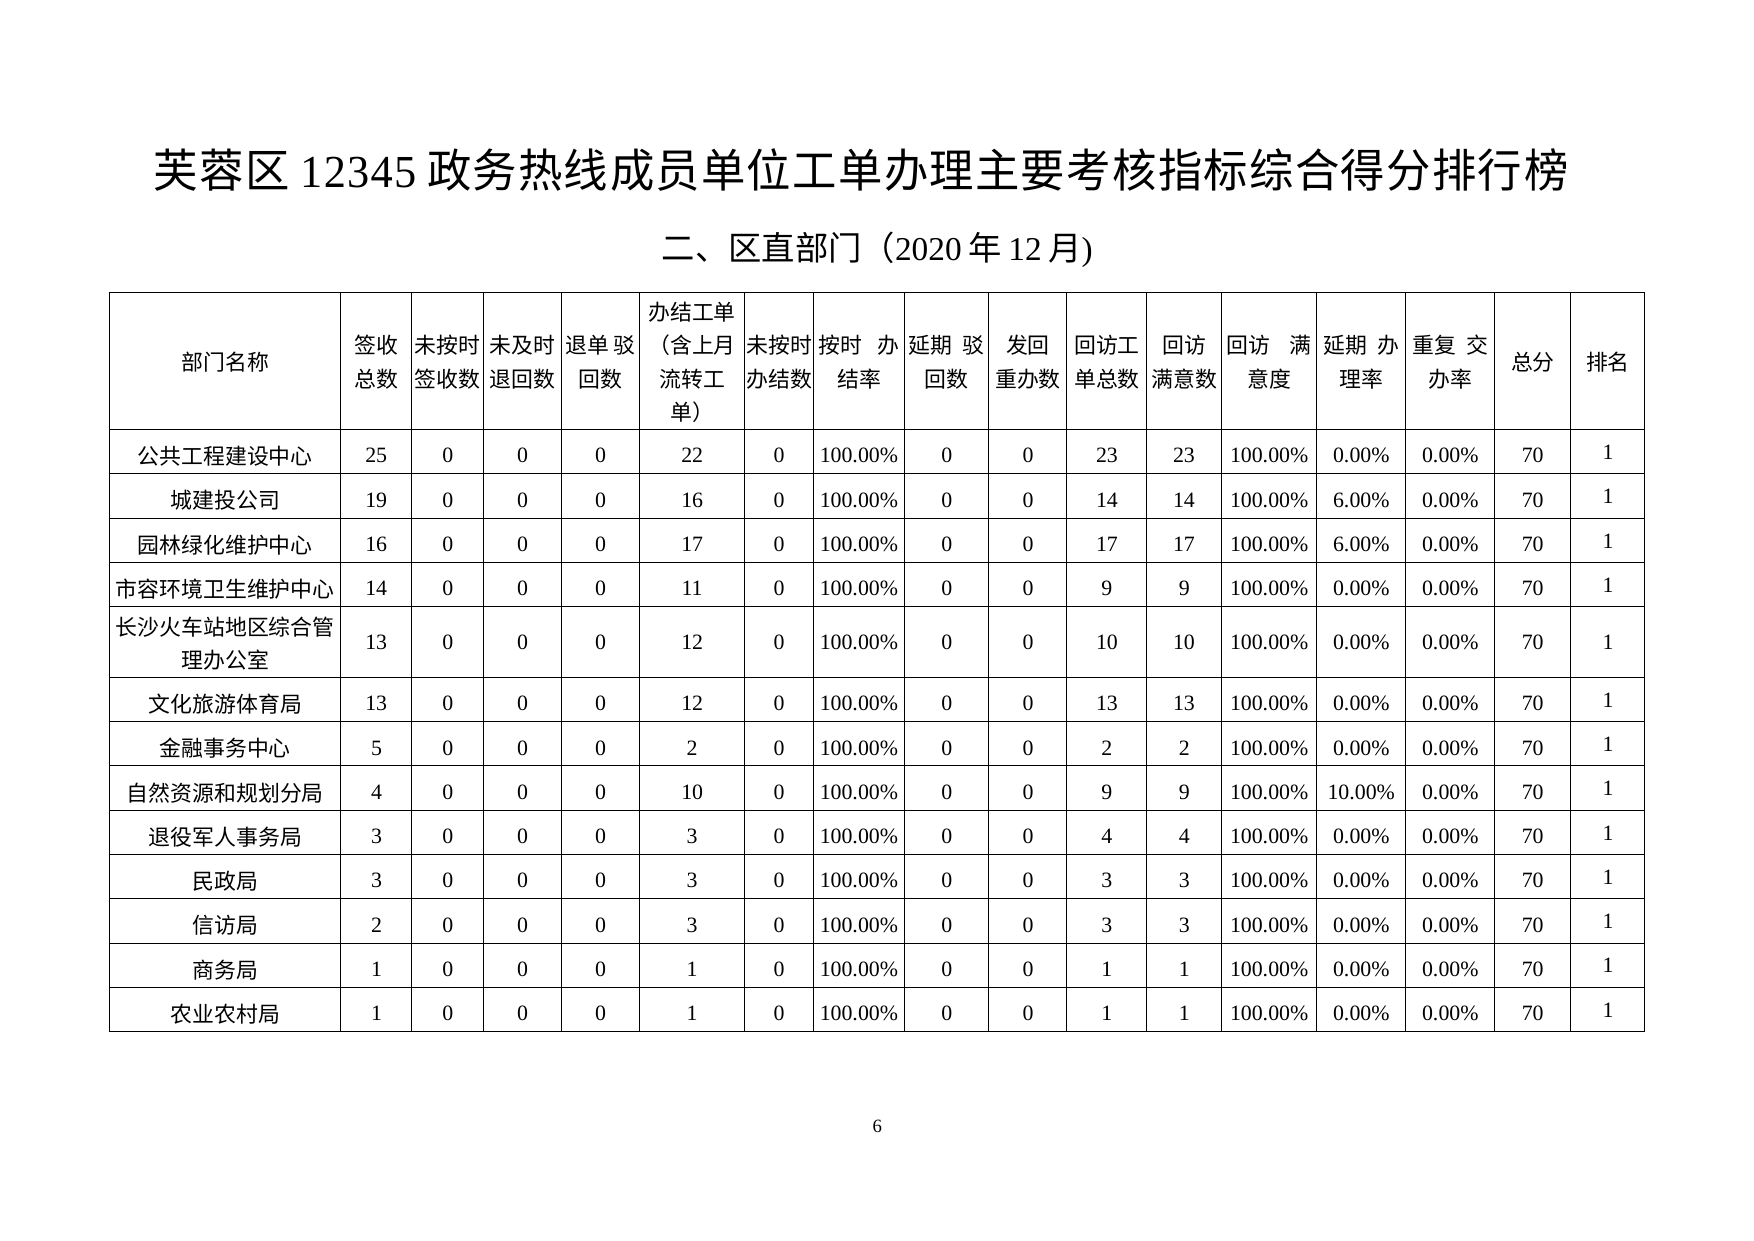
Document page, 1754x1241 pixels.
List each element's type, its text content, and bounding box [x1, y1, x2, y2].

table_cell 0.00% [1317, 430, 1405, 473]
table_cell 0.00% [1317, 988, 1405, 1031]
table_header 总分 [1495, 293, 1570, 429]
table_cell 0 [745, 563, 813, 606]
table_cell 9 [1067, 563, 1146, 606]
table_cell 2 [1067, 722, 1146, 765]
table_cell 4 [341, 766, 411, 809]
table_cell 0 [562, 766, 639, 809]
table_cell 100.00% [1222, 811, 1316, 854]
table_cell 0 [412, 430, 483, 473]
table_cell 文化旅游体育局 [110, 678, 340, 721]
table_cell 0 [989, 722, 1066, 765]
table_cell 100.00% [1222, 766, 1316, 809]
table_cell 0 [562, 899, 639, 942]
table_cell 民政局 [110, 855, 340, 898]
table_cell 0 [989, 766, 1066, 809]
table_cell 1 [1571, 607, 1644, 677]
table_cell 0 [989, 563, 1066, 606]
table_header 办结工单（含上月流转工单） [640, 293, 744, 429]
table_cell 14 [341, 563, 411, 606]
table_cell 23 [1067, 430, 1146, 473]
table_header 未按时 签收数 [412, 293, 483, 429]
table_cell 100.00% [814, 678, 904, 721]
table_cell 1 [1571, 811, 1644, 854]
table_header 退单 驳回数 [562, 293, 639, 429]
table_cell 17 [1147, 519, 1221, 562]
table_cell 0 [905, 678, 988, 721]
table_cell 0 [562, 944, 639, 987]
table_cell 0 [989, 474, 1066, 518]
table_cell 100.00% [814, 988, 904, 1031]
table_cell 0 [745, 899, 813, 942]
table_cell 100.00% [1222, 944, 1316, 987]
table_cell 0 [562, 855, 639, 898]
table_cell 1 [1571, 722, 1644, 765]
table_cell 100.00% [1222, 855, 1316, 898]
table_cell 0.00% [1317, 899, 1405, 942]
table_cell 3 [1147, 855, 1221, 898]
table_cell 5 [341, 722, 411, 765]
table_cell 0 [484, 766, 561, 809]
table_cell 公共工程建设中心 [110, 430, 340, 473]
table_header 按时 办结率 [814, 293, 904, 429]
table_cell 城建投公司 [110, 474, 340, 518]
table_cell 0 [745, 722, 813, 765]
table_cell 100.00% [1222, 607, 1316, 677]
table_cell 4 [1147, 811, 1221, 854]
table_cell 0.00% [1317, 678, 1405, 721]
table_cell 1 [1571, 563, 1644, 606]
table_cell 100.00% [1222, 474, 1316, 518]
table_cell 0.00% [1406, 678, 1494, 721]
table_cell 1 [1147, 944, 1221, 987]
table_cell 100.00% [814, 607, 904, 677]
table_cell 70 [1495, 766, 1570, 809]
table_cell 3 [1067, 899, 1146, 942]
table_cell 17 [1067, 519, 1146, 562]
table_cell 1 [1571, 474, 1644, 518]
table_cell 1 [1571, 944, 1644, 987]
table_cell 0 [905, 563, 988, 606]
table_cell 3 [1147, 899, 1221, 942]
table_cell 0 [412, 722, 483, 765]
table_header 排名 [1571, 293, 1644, 429]
table_cell 0 [412, 519, 483, 562]
table_header 重复 交办率 [1406, 293, 1494, 429]
table_cell 0.00% [1317, 722, 1405, 765]
table_cell 0 [905, 722, 988, 765]
table_cell 0 [484, 988, 561, 1031]
table_cell 0 [905, 988, 988, 1031]
table_cell 0 [412, 607, 483, 677]
table_header 未按时 办结数 [745, 293, 813, 429]
table_cell 13 [1147, 678, 1221, 721]
table_header 延期 办理率 [1317, 293, 1405, 429]
table_cell 100.00% [814, 519, 904, 562]
table_cell 1 [341, 988, 411, 1031]
table_cell 100.00% [1222, 430, 1316, 473]
table_cell 70 [1495, 811, 1570, 854]
table_cell 0.00% [1406, 474, 1494, 518]
table_cell 70 [1495, 678, 1570, 721]
table_cell 23 [1147, 430, 1221, 473]
table_cell 0.00% [1406, 988, 1494, 1031]
table_cell 0 [412, 988, 483, 1031]
table_cell 100.00% [814, 722, 904, 765]
table_cell 0 [412, 944, 483, 987]
table_cell 0 [905, 474, 988, 518]
table_cell 100.00% [814, 855, 904, 898]
table_cell 2 [341, 899, 411, 942]
table_cell 1 [1571, 899, 1644, 942]
table_cell 3 [640, 811, 744, 854]
table_cell 70 [1495, 944, 1570, 987]
table_header 回访 满意度 [1222, 293, 1316, 429]
table_cell 0 [484, 855, 561, 898]
table_cell 0.00% [1406, 430, 1494, 473]
table_cell 13 [341, 607, 411, 677]
table_cell 0 [745, 855, 813, 898]
table_cell 0 [905, 855, 988, 898]
table_cell 3 [640, 855, 744, 898]
table_cell 10 [1147, 607, 1221, 677]
table_cell 0 [562, 607, 639, 677]
table_header 回访 满意数 [1147, 293, 1221, 429]
table_cell 3 [341, 855, 411, 898]
table_cell 0 [562, 474, 639, 518]
table_cell 0 [745, 811, 813, 854]
table_cell 0 [562, 563, 639, 606]
table_cell 0 [905, 811, 988, 854]
table_cell 100.00% [814, 563, 904, 606]
table_cell 0 [484, 474, 561, 518]
table_header 延期 驳回数 [905, 293, 988, 429]
table_cell 1 [1571, 519, 1644, 562]
table_cell 0 [989, 811, 1066, 854]
table_cell 100.00% [1222, 722, 1316, 765]
table_cell 0 [412, 811, 483, 854]
table_cell 1 [1067, 944, 1146, 987]
table_cell 100.00% [1222, 519, 1316, 562]
table_cell 100.00% [1222, 988, 1316, 1031]
table_header 签收 总数 [341, 293, 411, 429]
table_cell 3 [640, 899, 744, 942]
table_cell 0 [989, 519, 1066, 562]
table_cell 0 [745, 607, 813, 677]
table_cell 70 [1495, 563, 1570, 606]
table_cell 70 [1495, 855, 1570, 898]
table_cell 6.00% [1317, 474, 1405, 518]
table_cell 12 [640, 607, 744, 677]
table_cell 4 [1067, 811, 1146, 854]
table_cell 0 [412, 563, 483, 606]
text 二、区直部门（2020年12月) [153, 213, 1600, 279]
table_cell 0 [989, 988, 1066, 1031]
table_cell 1 [1571, 988, 1644, 1031]
table_cell 10.00% [1317, 766, 1405, 809]
table_cell 10 [1067, 607, 1146, 677]
table_cell 100.00% [814, 766, 904, 809]
table_cell 100.00% [814, 899, 904, 942]
table_cell 0 [562, 988, 639, 1031]
table_cell 13 [1067, 678, 1146, 721]
table_cell 1 [1147, 988, 1221, 1031]
table_cell 0 [562, 678, 639, 721]
table_cell 0.00% [1406, 855, 1494, 898]
table_cell 2 [1147, 722, 1221, 765]
table_cell 16 [341, 519, 411, 562]
table_cell 信访局 [110, 899, 340, 942]
table_cell 16 [640, 474, 744, 518]
table_cell 0 [989, 430, 1066, 473]
table_cell 100.00% [814, 811, 904, 854]
table_cell 70 [1495, 519, 1570, 562]
table_cell 3 [341, 811, 411, 854]
table_cell 0.00% [1406, 519, 1494, 562]
table_cell 自然资源和规划分局 [110, 766, 340, 809]
table_cell 70 [1495, 722, 1570, 765]
table_cell 金融事务中心 [110, 722, 340, 765]
table_cell 13 [341, 678, 411, 721]
table_cell 0 [905, 944, 988, 987]
table_cell 0.00% [1406, 722, 1494, 765]
table_cell 0 [745, 678, 813, 721]
table_cell 3 [1067, 855, 1146, 898]
table_cell 0.00% [1406, 811, 1494, 854]
table_cell 9 [1147, 766, 1221, 809]
table_cell 0 [905, 899, 988, 942]
table_cell 25 [341, 430, 411, 473]
table_cell 0 [745, 474, 813, 518]
table_cell 1 [1571, 430, 1644, 473]
table_cell 0 [905, 430, 988, 473]
table_cell 0 [484, 430, 561, 473]
table_cell 0.00% [1406, 944, 1494, 987]
table_cell 11 [640, 563, 744, 606]
table_cell 退役军人事务局 [110, 811, 340, 854]
table_cell 0 [412, 678, 483, 721]
table_cell 0 [989, 899, 1066, 942]
table_cell 0 [484, 811, 561, 854]
table_cell 100.00% [1222, 899, 1316, 942]
table_cell 0.00% [1317, 944, 1405, 987]
table_cell 1 [1571, 678, 1644, 721]
table_cell 0 [412, 899, 483, 942]
table_cell 0 [484, 944, 561, 987]
table_cell 农业农村局 [110, 988, 340, 1031]
table_cell 1 [1571, 766, 1644, 809]
table_cell 70 [1495, 474, 1570, 518]
table_cell 0 [562, 811, 639, 854]
table_cell 0.00% [1317, 607, 1405, 677]
table_cell 0 [989, 678, 1066, 721]
table_cell 9 [1147, 563, 1221, 606]
table_cell 0.00% [1406, 899, 1494, 942]
table_cell 0 [905, 607, 988, 677]
table_cell 0.00% [1406, 563, 1494, 606]
table_cell 0 [484, 519, 561, 562]
table_cell 100.00% [1222, 678, 1316, 721]
table_cell 市容环境卫生维护中心 [110, 563, 340, 606]
table_cell 12 [640, 678, 744, 721]
table_cell 0 [562, 430, 639, 473]
table_cell 0 [745, 988, 813, 1031]
table_cell 70 [1495, 899, 1570, 942]
table_cell 100.00% [814, 430, 904, 473]
table_cell 1 [640, 944, 744, 987]
table_cell 0.00% [1317, 811, 1405, 854]
table_cell 0.00% [1317, 563, 1405, 606]
table_cell 0 [484, 678, 561, 721]
table_cell 0 [484, 899, 561, 942]
table_cell 70 [1495, 607, 1570, 677]
table_cell 19 [341, 474, 411, 518]
table_cell 70 [1495, 430, 1570, 473]
table_cell 14 [1147, 474, 1221, 518]
table_cell 0 [412, 474, 483, 518]
table_cell 0.00% [1406, 766, 1494, 809]
table_cell 1 [1067, 988, 1146, 1031]
table_cell 0 [989, 607, 1066, 677]
table_cell 1 [1571, 855, 1644, 898]
table_cell 100.00% [1222, 563, 1316, 606]
table_cell 10 [640, 766, 744, 809]
table_cell 0 [745, 944, 813, 987]
table_cell 1 [341, 944, 411, 987]
table_cell 1 [640, 988, 744, 1031]
text 芙蓉区12345政务热线成员单位工单办理主要考核指标综合得分排行榜 [153, 134, 1600, 201]
table_header 发回 重办数 [989, 293, 1066, 429]
table_cell 0 [484, 607, 561, 677]
table_cell 100.00% [814, 474, 904, 518]
table_cell 0 [745, 519, 813, 562]
table_cell 70 [1495, 988, 1570, 1031]
table_cell 0 [745, 430, 813, 473]
table_cell 9 [1067, 766, 1146, 809]
table_cell 0 [562, 722, 639, 765]
table_cell 22 [640, 430, 744, 473]
table_cell 0 [989, 855, 1066, 898]
table_cell 2 [640, 722, 744, 765]
table_cell 长沙火车站地区综合管理办公室 [110, 607, 340, 677]
table_cell 17 [640, 519, 744, 562]
table_cell 0 [412, 766, 483, 809]
table_cell 0.00% [1406, 607, 1494, 677]
table_cell 0 [989, 944, 1066, 987]
table_cell 商务局 [110, 944, 340, 987]
table_cell 0 [562, 519, 639, 562]
table_cell 园林绿化维护中心 [110, 519, 340, 562]
table_cell 0 [484, 563, 561, 606]
table_cell 0.00% [1317, 855, 1405, 898]
table_header 部门名称 [110, 293, 340, 429]
table_cell 0 [412, 855, 483, 898]
table_cell 0 [745, 766, 813, 809]
table_cell 14 [1067, 474, 1146, 518]
table_cell 0 [484, 722, 561, 765]
table_cell 0 [905, 519, 988, 562]
table_cell 0 [905, 766, 988, 809]
table_header 未及时退回数 [484, 293, 561, 429]
table_cell 100.00% [814, 944, 904, 987]
table_header 回访工单总数 [1067, 293, 1146, 429]
table_cell 6.00% [1317, 519, 1405, 562]
